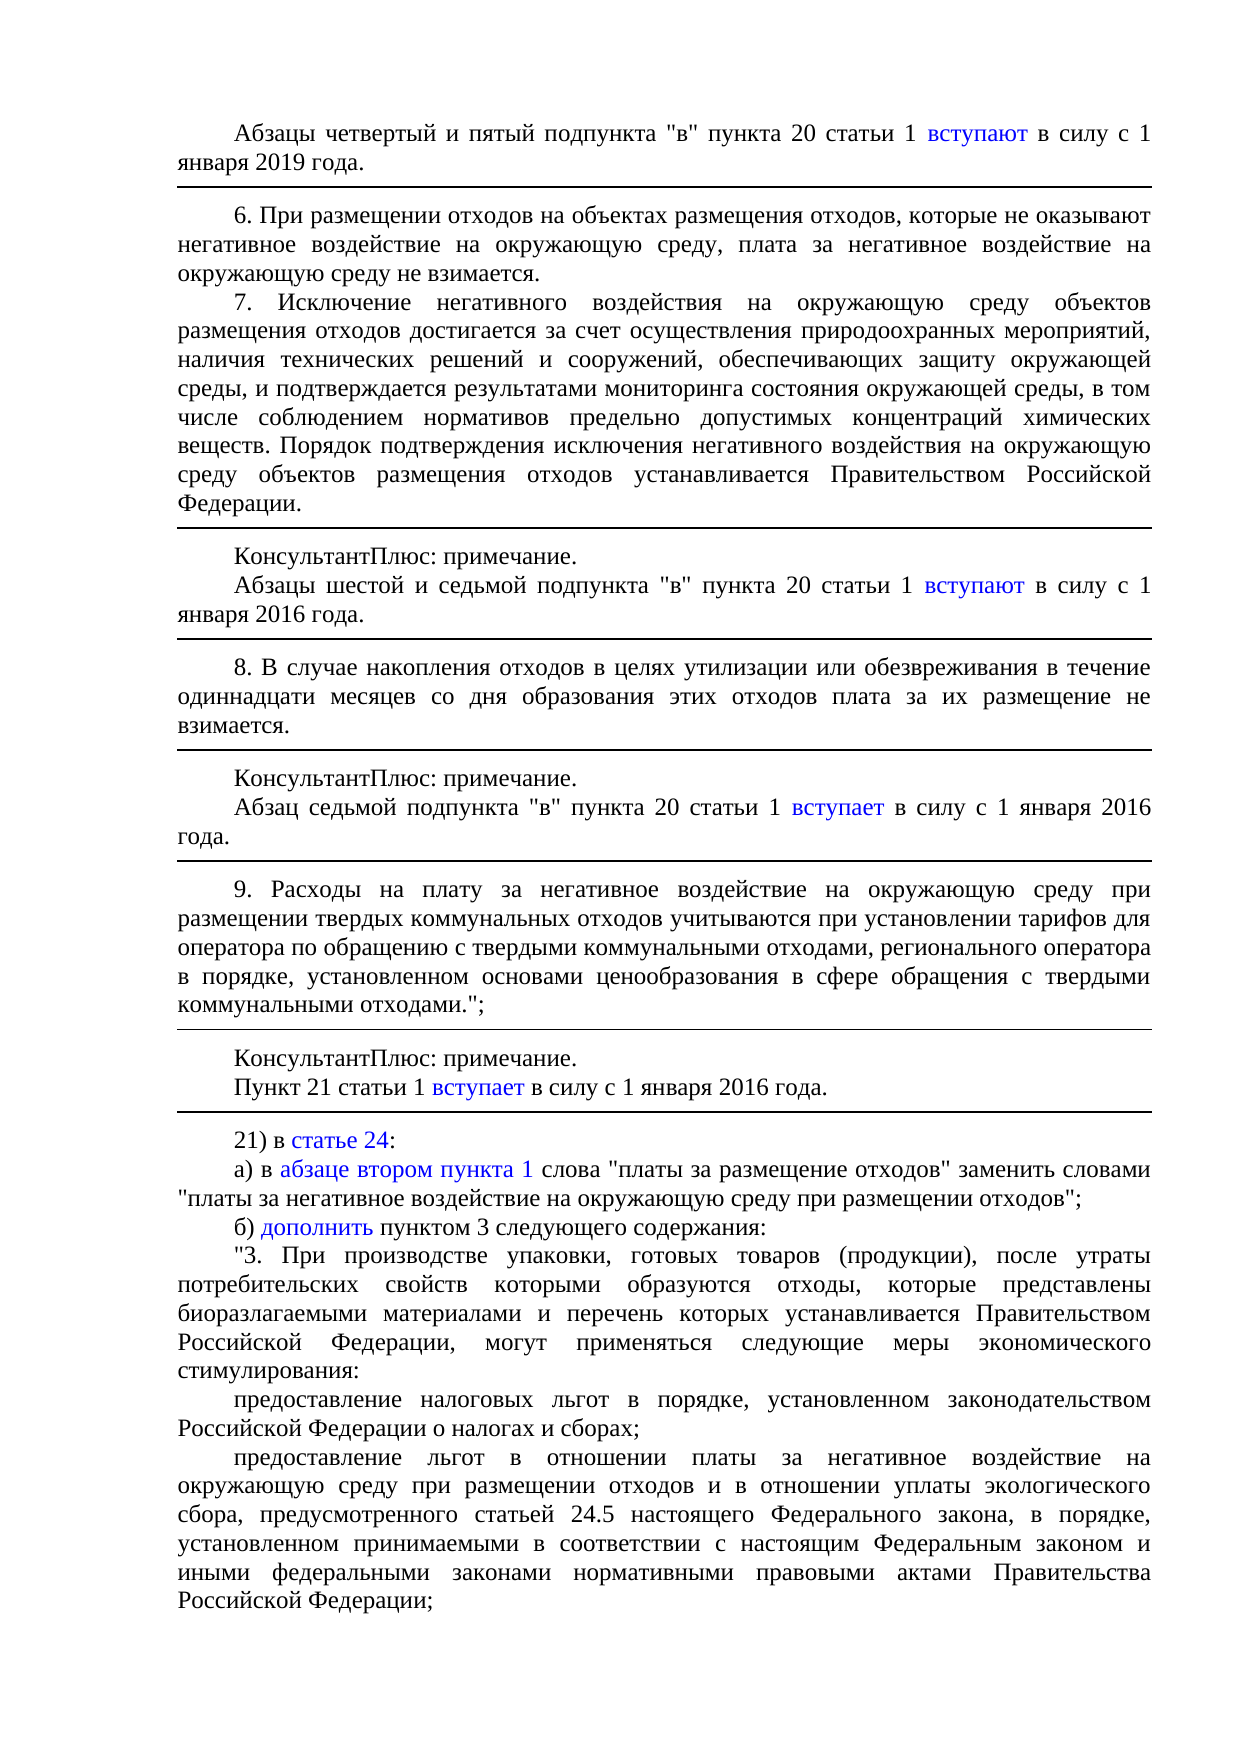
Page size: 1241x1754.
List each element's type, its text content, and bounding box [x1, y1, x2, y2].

text 7. Исключение негативного воздействия на окружающую среду объектов размещения отходов достигается за счет осуществления природоохранных мероприятий, наличия технических решений и сооружений, обеспечивающих защиту окружающей среды, и подтверждается результатами мониторинга состояния окружающей среды, в том числе соблюдением нормативов предельно допустимых концентраций химических веществ. Порядок подтверждения исключения негативного воздействия на окружающую среду объектов размещения отходов устанавливается Правительством Российской Федерации. [177, 287, 1152, 517]
text предоставление льгот в отношении платы за негативное воздействие на окружающую среду при размещении отходов и в отношении уплаты экологического сбора, предусмотренного статьей 24.5 настоящего Федерального закона, в порядке, установленном принимаемыми в соответствии с настоящим Федеральным законом и иными федеральными законами нормативными правовыми актами Правительства Российской Федерации; [177, 1442, 1152, 1614]
text 9. Расходы на плату за негативное воздействие на окружающую среду при размещении твердых коммунальных отходов учитываются при установлении тарифов для оператора по обращению с твердыми коммунальными отходами, регионального оператора в порядке, установленном основами ценообразования в сфере обращения с твердыми коммунальными отходами."; [177, 874, 1152, 1018]
text Абзацы шестой и седьмой подпункта "в" пункта 20 статьи 1 вступают в силу с 1 января 2016 года. [177, 570, 1152, 628]
text Абзац седьмой подпункта "в" пункта 20 статьи 1 вступает в силу с 1 января 2016 года. [177, 792, 1152, 850]
text 8. В случае накопления отходов в целях утилизации или обезвреживания в течение одиннадцати месяцев со дня образования этих отходов плата за их размещение не взимается. [177, 652, 1152, 739]
text 21) в статье 24: [177, 1125, 1152, 1154]
text "3. При производстве упаковки, готовых товаров (продукции), после утраты потребительских свойств которыми образуются отходы, которые представлены биоразлагаемыми материалами и перечень которых устанавливается Правительством Российской Федерации, могут применяться следующие меры экономического стимулирования: [177, 1240, 1152, 1384]
text а) в абзаце втором пункта 1 слова "платы за размещение отходов" заменить словами "платы за негативное воздействие на окружающую среду при размещении отходов"; [177, 1154, 1152, 1212]
text предоставление налоговых льгот в порядке, установленном законодательством Российской Федерации о налогах и сборах; [177, 1384, 1152, 1442]
text КонсультантПлюс: примечание. [177, 1043, 1152, 1072]
text б) дополнить пунктом 3 следующего содержания: [177, 1212, 1152, 1240]
text КонсультантПлюс: примечание. [177, 763, 1152, 792]
text Пункт 21 статьи 1 вступает в силу с 1 января 2016 года. [177, 1072, 1152, 1101]
text КонсультантПлюс: примечание. [177, 541, 1152, 570]
text Абзацы четвертый и пятый подпункта "в" пункта 20 статьи 1 вступают в силу с 1 января 2019 года. [177, 118, 1152, 176]
text 6. При размещении отходов на объектах размещения отходов, которые не оказывают негативное воздействие на окружающую среду, плата за негативное воздействие на окружающую среду не взимается. [177, 200, 1152, 287]
